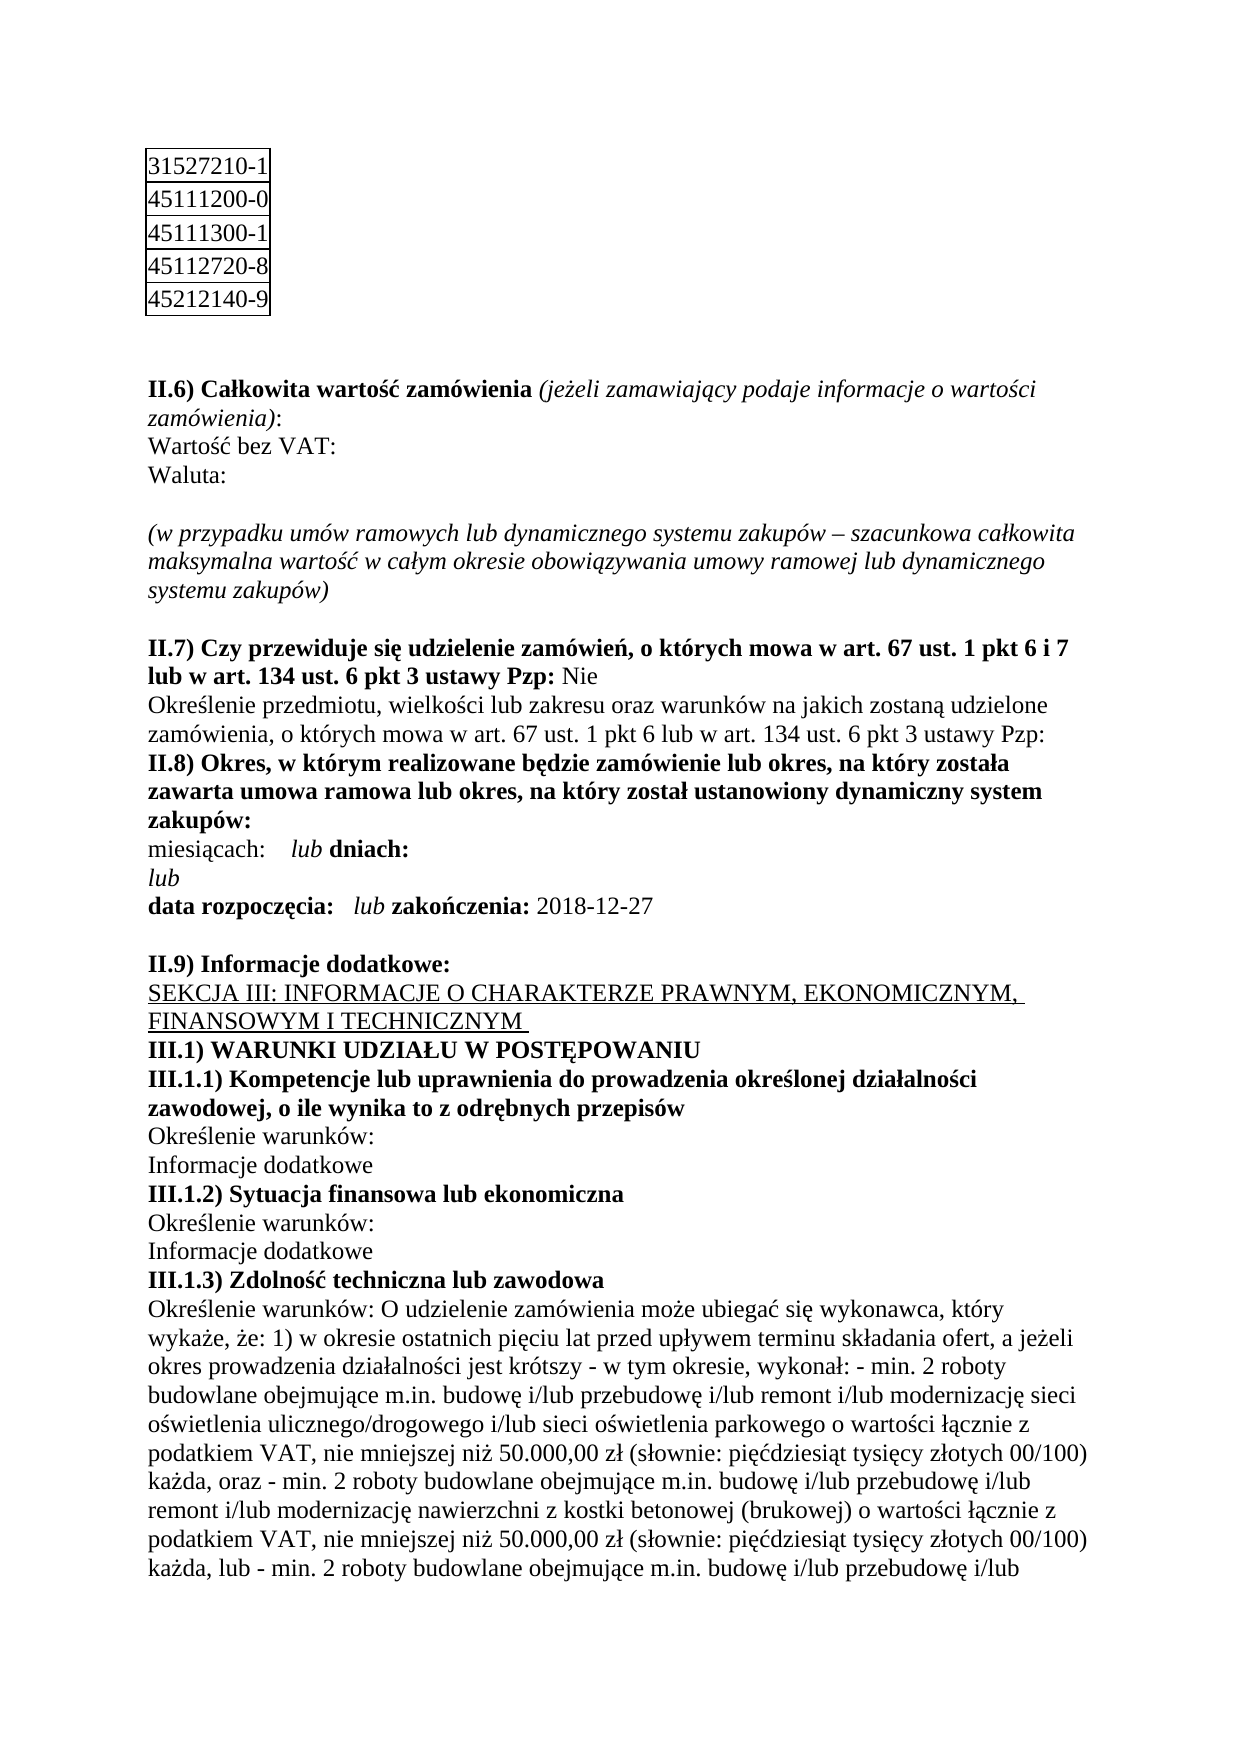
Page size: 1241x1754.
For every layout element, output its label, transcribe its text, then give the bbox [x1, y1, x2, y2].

table_cell 45111200-0 [147, 183, 269, 214]
text SEKCJA III: INFORMACJE O CHARAKTERZE PRAWNYM, EKONOMICZNYM, FINANSOWYM I TECHNICZNYM [148, 978, 1093, 1035]
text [148, 1064, 1093, 1581]
table_cell 45111300-1 [147, 216, 269, 248]
text II.6) Całkowita wartość zamówienia (jeżeli zamawiający podaje informacje o wartości zamówienia): Wartość bez VAT: Waluta: [148, 316, 1093, 489]
table_cell 31527210-1 [147, 149, 269, 181]
text II.7) Czy przewiduje się udzielenie zamówień, o których mowa w art. 67 ust. 1 pkt 6 i 7 lub w art. 134 ust. 6 pkt 3 ustawy Pzp: Nie Określenie przedmiotu, wielkości lub zakresu oraz warunków na jakich zostaną udzielone zamówienia, o których mowa w art. 67 ust. 1 pkt 6 lub w art. 134 ust. 6 pkt 3 ustawy Pzp: II.8) Okres, w którym realizowane będzie zamówienie lub okres, na który została zawarta umowa ramowa lub okres, na który został ustanowiony dynamiczny system zakupów: miesiącach: lub dniach: lub data rozpoczęcia: lub zakończenia: 2018-12-27 II.9) Informacje dodatkowe: [148, 604, 1093, 978]
text III.1) WARUNKI UDZIAŁU W POSTĘPOWANIU [148, 1035, 1093, 1064]
table_cell 45112720-8 [147, 250, 269, 281]
table_cell 45212140-9 [147, 283, 269, 315]
text (w przypadku umów ramowych lub dynamicznego systemu zakupów – szacunkowa całkowita maksymalna wartość w całym okresie obowiązywania umowy ramowej lub dynamicznego systemu zakupów) [148, 489, 1093, 604]
